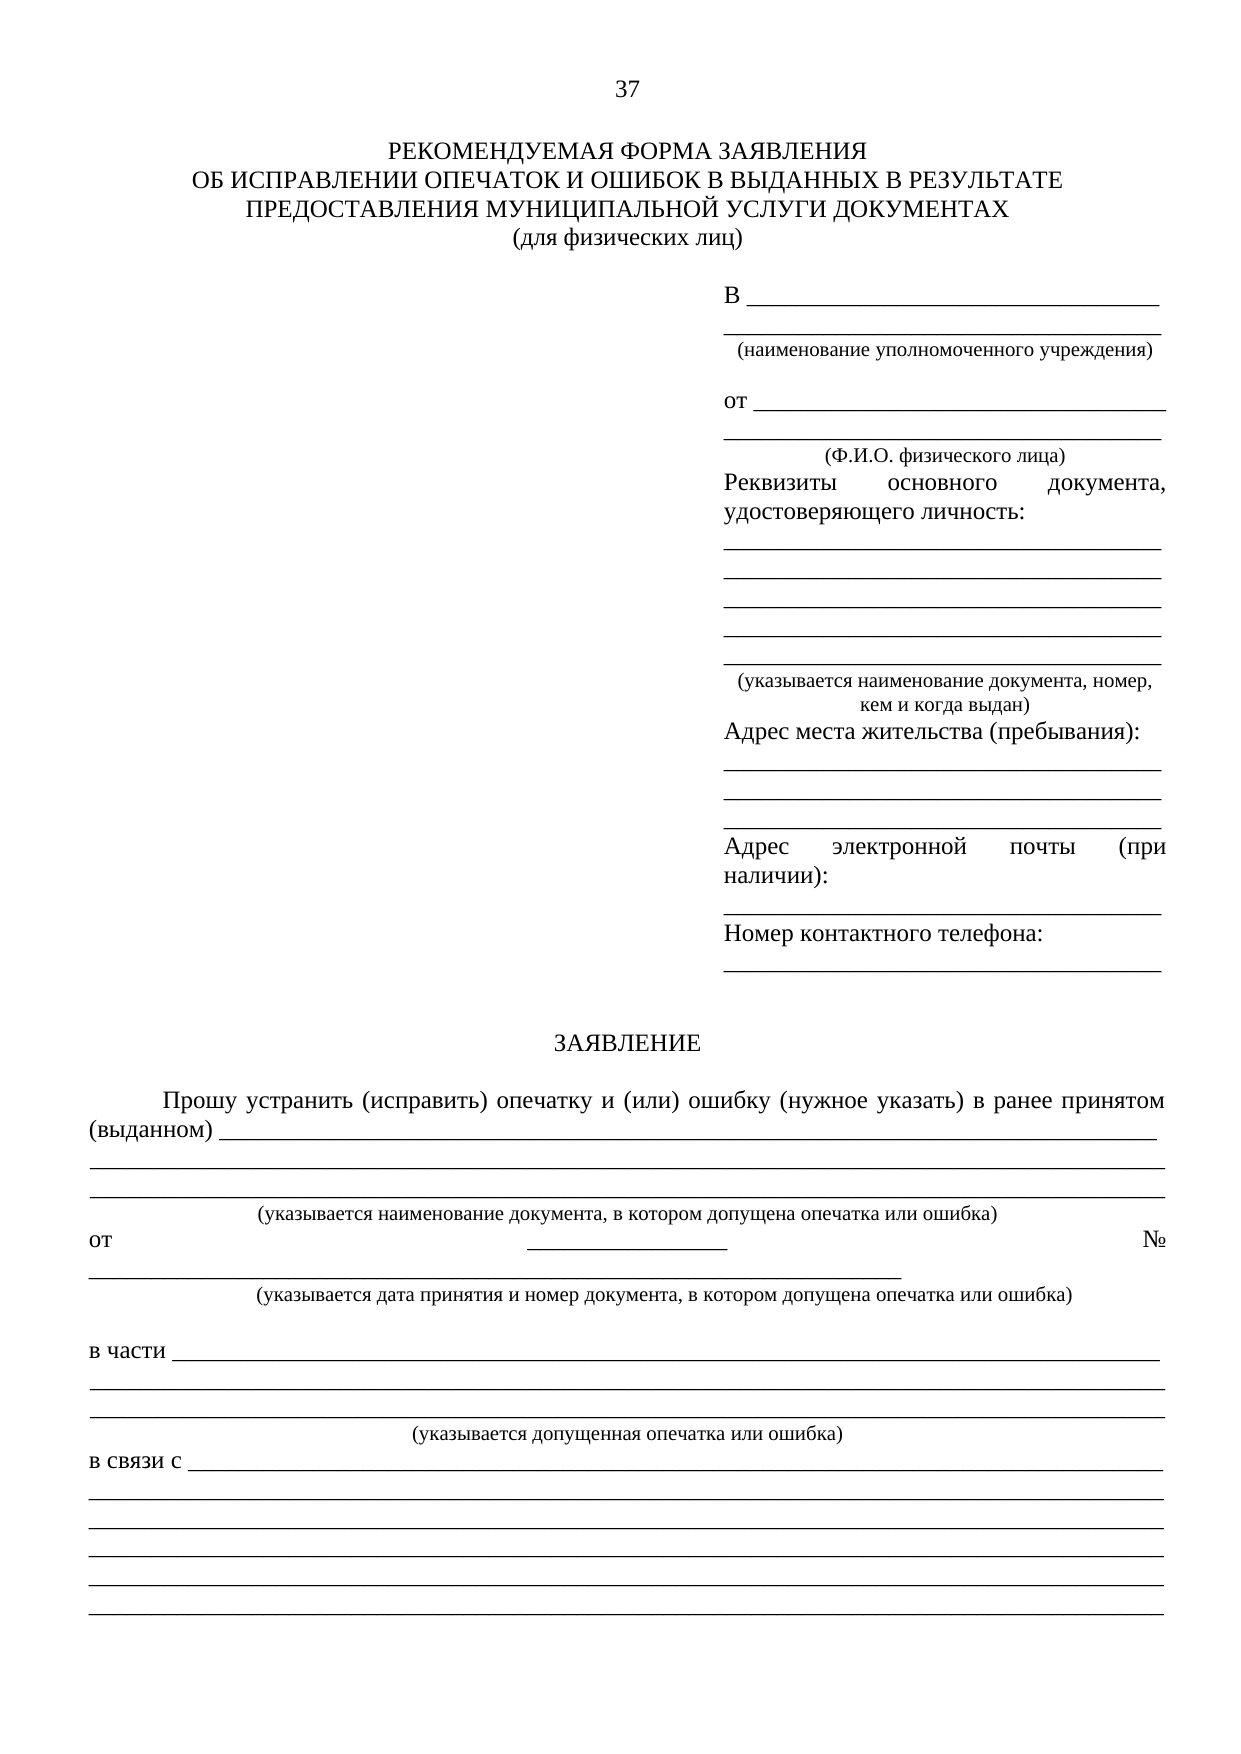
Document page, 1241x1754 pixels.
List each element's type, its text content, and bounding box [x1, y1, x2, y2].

text ___________________________________ [724, 889, 1166, 918]
text от ________________ № _________________________________________________________________ [89, 1224, 1166, 1282]
text ______________________________________________________________________________________________________________________________________________________________________________________________________________________________________________________________________________________________________________________________________________________________________________________________________________________________________________ [89, 1474, 1166, 1618]
text Реквизиты основного документа, удостоверяющего личность: [724, 467, 1166, 524]
text (наименование уполномоченного учреждения) [724, 337, 1166, 361]
text ___________________________________ [724, 309, 1166, 337]
text (указывается наименование документа, номер, кем и когда выдан) [724, 668, 1166, 716]
text ___________________________________ [724, 946, 1166, 975]
text ___________________________________ [724, 524, 1166, 553]
text ____________________________________________________________________________________________________________________________________________ [724, 553, 1166, 668]
text ___________________________________ ______________________________________________________________________ [724, 745, 1166, 831]
text Прошу устранить (исправить) опечатку и (или) ошибку (нужное указать) в ранее принятом (выданном) ___________________________________________________________________________ [89, 1086, 1166, 1143]
text ОБ ИСПРАВЛЕНИИ ОПЕЧАТОК И ОШИБОК В ВЫДАННЫХ В РЕЗУЛЬТАТЕ ПРЕДОСТАВЛЕНИЯ МУНИЦИПАЛЬНОЙ УСЛУГИ ДОКУМЕНТАХ [89, 165, 1166, 222]
text Адрес места жительства (пребывания): [724, 716, 1166, 745]
text В _________________________________ [724, 280, 1166, 309]
text (указывается дата принятия и номер документа, в котором допущена опечатка или ошибка) [89, 1282, 1166, 1306]
text ЗАЯВЛЕНИЕ [89, 1028, 1166, 1057]
text Номер контактного телефона: [724, 918, 1166, 946]
text РЕКОМЕНДУЕМАЯ ФОРМА ЗАЯВЛЕНИЯ [89, 136, 1166, 165]
text (для физических лиц) [89, 222, 1166, 251]
text в связи с ______________________________________________________________________________ [89, 1445, 1166, 1474]
text в части _______________________________________________________________________________ [89, 1335, 1166, 1364]
text от _________________________________ [724, 386, 1166, 414]
text (Ф.И.О. физического лица) [724, 443, 1166, 467]
text ____________________________________________________________________________________________________________________________________________________________________________ (указывается допущенная опечатка или ошибка) [89, 1364, 1166, 1445]
text ____________________________________________________________________________________________________________________________________________________________________________ (указывается наименование документа, в котором допущена опечатка или ошибка) [89, 1143, 1166, 1224]
text Адрес электронной почты (при наличии): [724, 831, 1166, 889]
text ___________________________________ [724, 414, 1166, 443]
